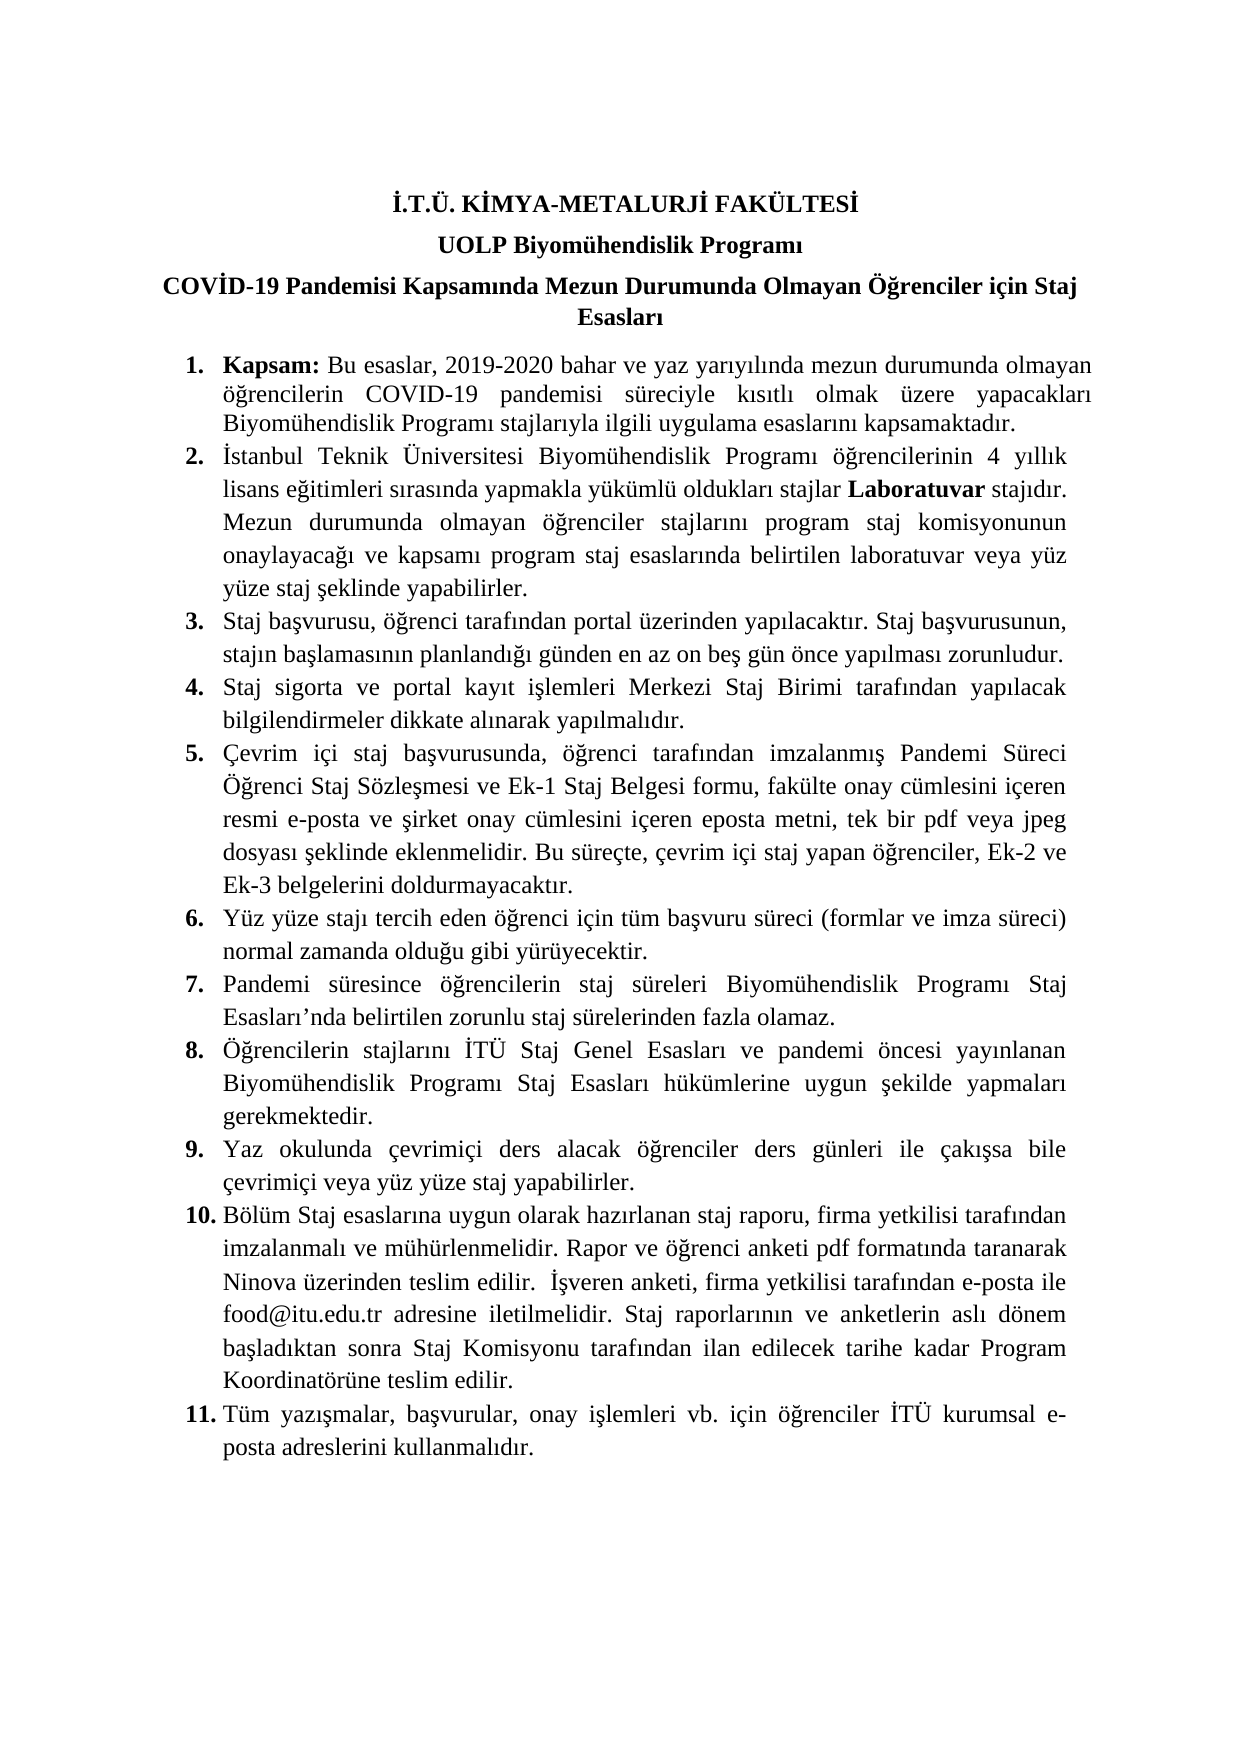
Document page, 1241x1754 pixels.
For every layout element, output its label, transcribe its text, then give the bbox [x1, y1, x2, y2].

list Staj sigorta ve portal kayıt işlemleri Merkezi Staj Birimi tarafından yapılacak bilgilendirmeler dikkate alınarak yapılmalıdır. [185, 672, 1067, 734]
list Kapsam: Bu esaslar, 2019-2020 bahar ve yaz yarıyılında mezun durumunda olmayan öğrencilerin COVID-19 pandemisi süreciyle kısıtlı olmak üzere yapacakları Biyomühendislik Programı stajlarıyla ilgili uygulama esaslarını kapsamaktadır. [185, 350, 1093, 436]
text COVİD-19 Pandemisi Kapsamında Mezun Durumunda Olmayan Öğrenciler için Staj Esasları [148, 271, 1093, 331]
list Çevrim içi staj başvurusunda, öğrenci tarafından imzalanmış Pandemi Süreci Öğrenci Staj Sözleşmesi ve Ek-1 Staj Belgesi formu, fakülte onay cümlesini içeren resmi e-posta ve şirket onay cümlesini içeren eposta metni, tek bir pdf veya jpeg dosyası şeklinde eklenmelidir. Bu süreçte, çevrim içi staj yapan öğrenciler, Ek-2 ve Ek-3 belgelerini doldurmayacaktır. [185, 738, 1067, 899]
text İ.T.Ü. KİMYA-METALURJİ FAKÜLTESİ [148, 189, 1104, 218]
list Bölüm Staj esaslarına uygun olarak hazırlanan staj raporu, firma yetkilisi tarafından imzalanmalı ve mühürlenmelidir. Rapor ve öğrenci anketi pdf formatında taranarak Ninova üzerinden teslim edilir. İşveren anketi, firma yetkilisi tarafından e-posta ile food@itu.edu.tr adresine iletilmelidir. Staj raporlarının ve anketlerin aslı dönem başladıktan sonra Staj Komisyonu tarafından ilan edilecek tarihe kadar Program Koordinatörüne teslim edilir. [185, 1201, 1067, 1394]
list Tüm yazışmalar, başvurular, onay işlemleri vb. için öğrenciler İTÜ kurumsal e-posta adreslerini kullanmalıdır. [185, 1399, 1067, 1460]
list Staj başvurusu, öğrenci tarafından portal üzerinden yapılacaktır. Staj başvurusunun, stajın başlamasının planlandığı günden en az on beş gün önce yapılması zorunludur. [185, 606, 1067, 668]
list Yüz yüze stajı tercih eden öğrenci için tüm başvuru süreci (formlar ve imza süreci) normal zamanda olduğu gibi yürüyecektir. [185, 903, 1067, 965]
text UOLP Biyomühendislik Programı [148, 230, 1093, 259]
list Yaz okulunda çevrimiçi ders alacak öğrenciler ders günleri ile çakışsa bile çevrimiçi veya yüz yüze staj yapabilirler. [185, 1134, 1067, 1196]
list İstanbul Teknik Üniversitesi Biyomühendislik Programı öğrencilerinin 4 yıllık lisans eğitimleri sırasında yapmakla yükümlü oldukları stajlar Laboratuvar stajıdır. Mezun durumunda olmayan öğrenciler stajlarını program staj komisyonunun onaylayacağı ve kapsamı program staj esaslarında belirtilen laboratuvar veya yüz yüze staj şeklinde yapabilirler. [185, 441, 1067, 602]
list Öğrencilerin stajlarını İTÜ Staj Genel Esasları ve pandemi öncesi yayınlanan Biyomühendislik Programı Staj Esasları hükümlerine uygun şekilde yapmaları gerekmektedir. [185, 1035, 1067, 1130]
list Pandemi süresince öğrencilerin staj süreleri Biyomühendislik Programı Staj Esasları’nda belirtilen zorunlu staj sürelerinden fazla olamaz. [185, 969, 1067, 1031]
